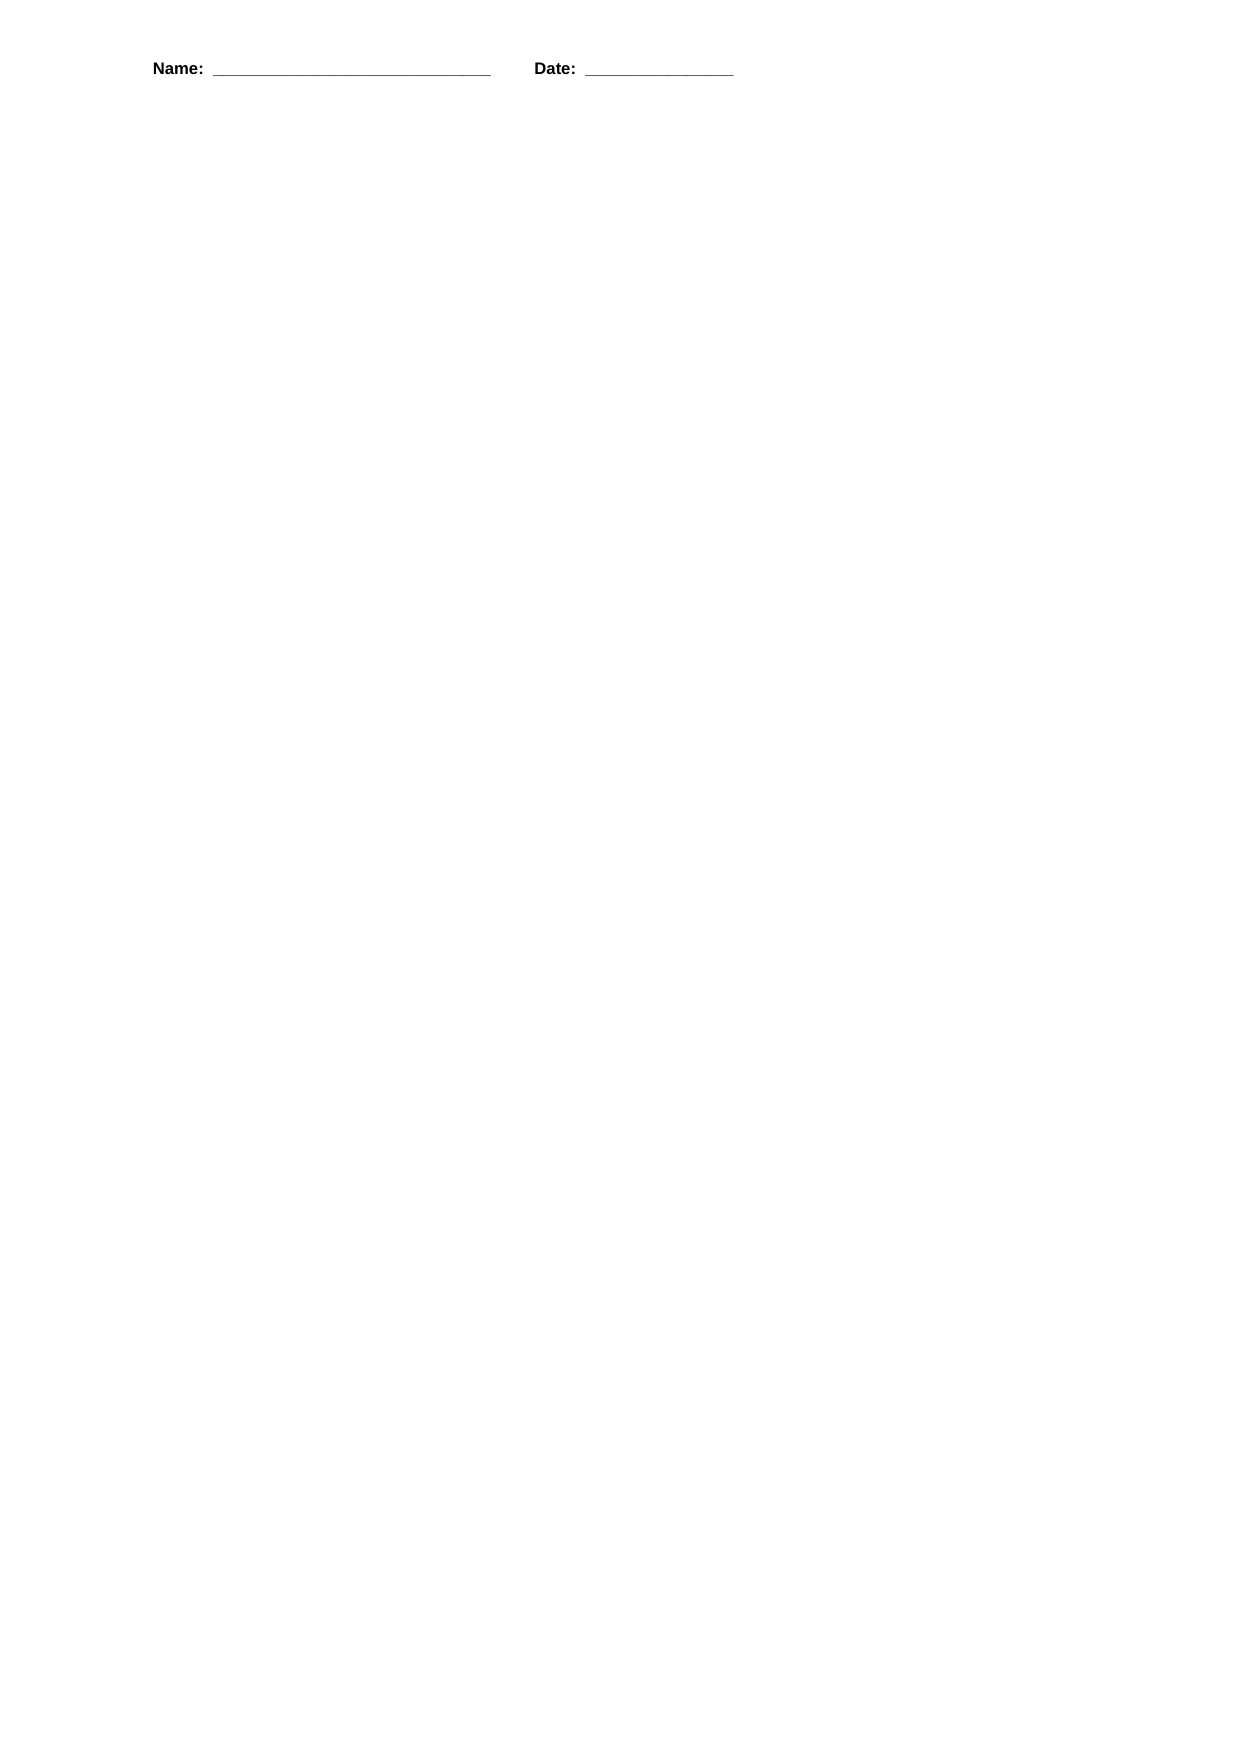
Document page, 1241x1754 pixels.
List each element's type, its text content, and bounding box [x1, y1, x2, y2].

text Name: ______________________________ Date: ________________ [153, 59, 1080, 107]
